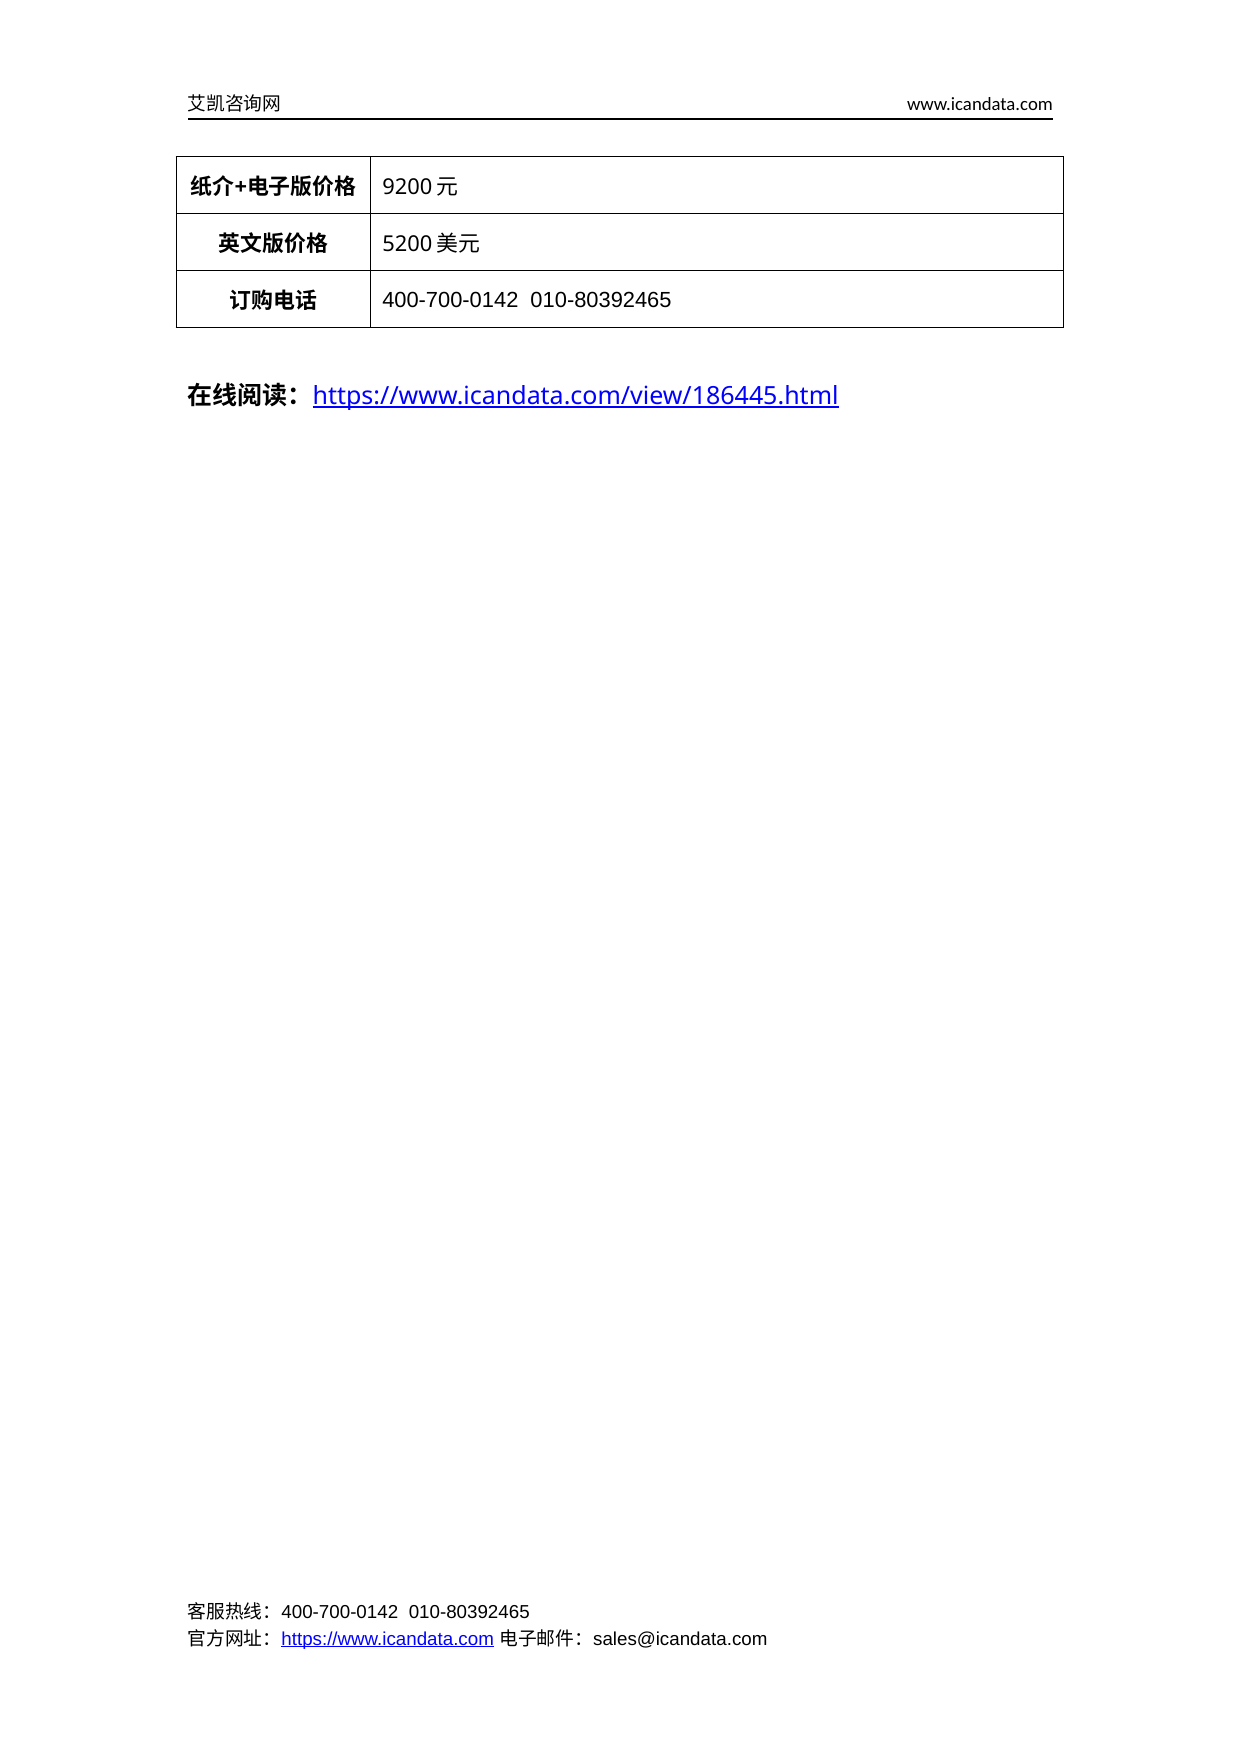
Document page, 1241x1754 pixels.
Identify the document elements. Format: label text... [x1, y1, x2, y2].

table_cell 订购电话 [177, 271, 370, 327]
table_cell 400-700-0142 010-80392465 [371, 271, 1063, 327]
table_cell 英文版价格 [177, 214, 370, 270]
text 在线阅读：https://www.icandata.com/view/186445.html [187, 361, 1053, 426]
table_cell 9200元 [371, 157, 1063, 213]
table_cell 纸介+电子版价格 [177, 157, 370, 213]
table_cell 5200美元 [371, 214, 1063, 270]
